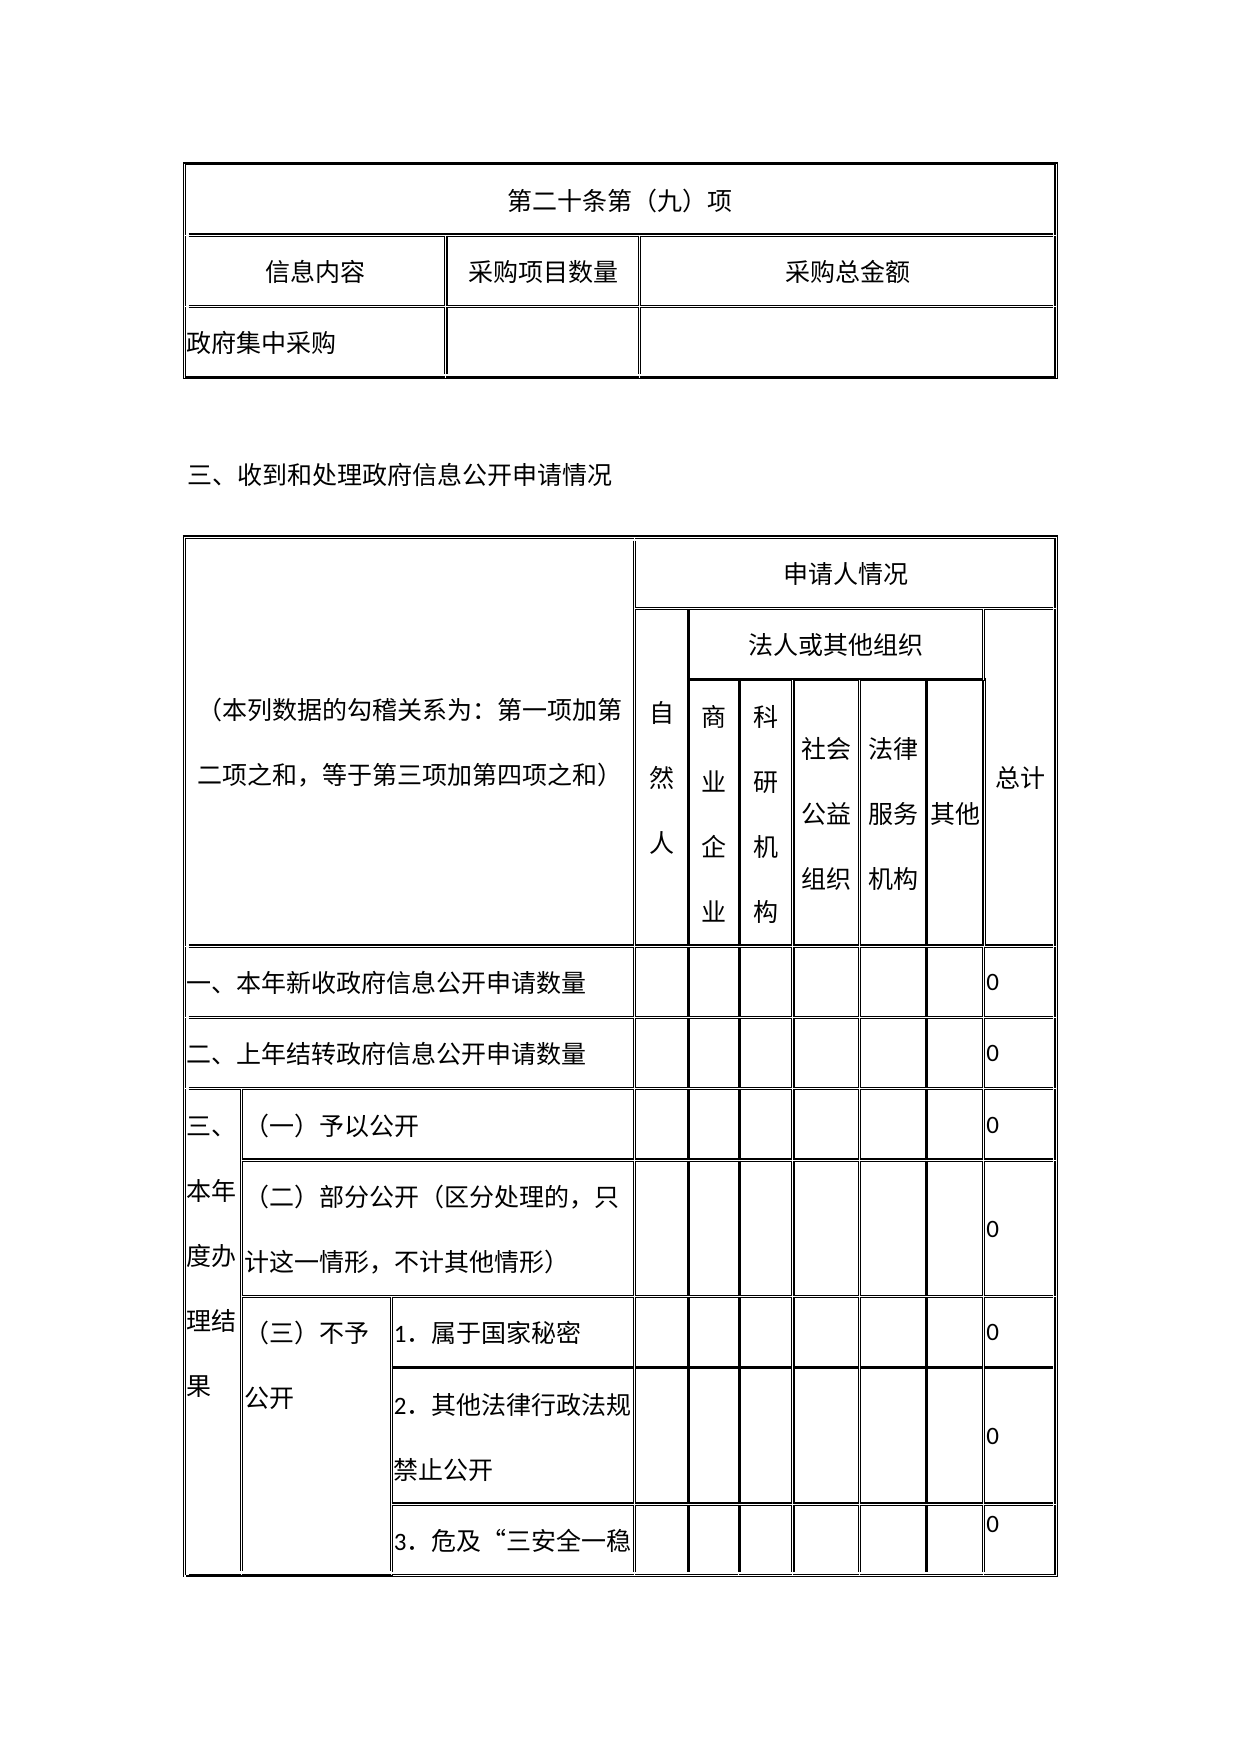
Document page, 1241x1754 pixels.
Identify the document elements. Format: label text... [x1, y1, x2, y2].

table_cell 信息内容 [186, 233, 444, 305]
table_cell 0 [985, 1366, 1054, 1502]
table_cell [690, 1162, 738, 1294]
table_cell 3．危及“三安全一稳定” [391, 1506, 635, 1574]
table_cell [690, 1369, 738, 1502]
table_cell [741, 948, 791, 1016]
table_cell 商业企业 [690, 681, 738, 944]
table_cell 一、本年新收政府信息公开申请数量 [186, 944, 633, 1016]
table_cell 0 [984, 1016, 1056, 1087]
table_cell [861, 1298, 925, 1366]
table_cell [636, 1369, 687, 1502]
table_cell 0 [984, 1502, 1055, 1574]
table_cell [690, 1298, 738, 1366]
table_cell [741, 1019, 791, 1087]
table_cell [636, 1019, 687, 1087]
table_cell [928, 1090, 982, 1158]
table_cell [928, 948, 982, 1016]
table_cell （三）不予公开 [242, 1298, 391, 1574]
table_cell [928, 1019, 982, 1087]
table_cell [795, 1298, 858, 1366]
table_cell 0 [985, 1158, 1055, 1294]
table_cell [795, 1369, 858, 1502]
table_cell [926, 1506, 984, 1574]
table_cell [636, 1298, 687, 1366]
table_cell [928, 1369, 982, 1502]
table_cell [636, 948, 687, 1016]
table_cell [861, 1090, 925, 1158]
table_cell 二、上年结转政府信息公开申请数量 [184, 1016, 635, 1087]
table_cell 第二十条第（九）项 [186, 165, 1054, 233]
table_header （本列数据的勾稽关系为：第一项加第二项之和，等于第三项加第四项之和） [186, 539, 635, 944]
table_cell [928, 1298, 982, 1366]
table_cell [635, 1506, 688, 1574]
table_cell [861, 1019, 925, 1087]
table_cell [795, 1019, 858, 1087]
table_cell [636, 1090, 687, 1158]
table_cell 科研机构 [741, 681, 791, 944]
table_cell [861, 1369, 925, 1502]
table_cell [861, 1162, 925, 1294]
table_cell [861, 948, 925, 1016]
table_cell 1．属于国家秘密 [393, 1298, 633, 1366]
table_cell 法人或其他组织 [690, 610, 982, 678]
table_cell [860, 1506, 926, 1574]
table_cell [446, 308, 639, 376]
table_cell （一）予以公开 [243, 1090, 633, 1158]
table_cell [928, 1162, 982, 1294]
table_cell 法律服务机构 [861, 681, 925, 944]
table_cell 自然人 [636, 610, 687, 944]
table_cell [690, 948, 738, 1016]
table_cell [795, 948, 858, 1016]
table_cell 社会公益组织 [795, 681, 858, 944]
table_cell [741, 1298, 791, 1366]
table_cell 0 [984, 1087, 1056, 1158]
table_cell [636, 1162, 687, 1294]
table_cell 2．其他法律行政法规禁止公开 [393, 1369, 633, 1502]
table_cell （二）部分公开（区分处理的，只计这一情形，不计其他情形） [243, 1162, 633, 1294]
table_cell [741, 1369, 791, 1502]
table_cell 三、本年度办理结果 [184, 1087, 242, 1574]
table_cell 政府集中采购 [184, 305, 446, 376]
table_cell 0 [985, 1295, 1055, 1366]
table_cell [795, 1090, 858, 1158]
table_cell [690, 1090, 738, 1158]
table_cell [741, 1090, 791, 1158]
table_cell [688, 1506, 739, 1574]
table_cell [640, 305, 1056, 376]
table_cell 0 [984, 944, 1055, 1016]
table_cell [739, 1502, 793, 1574]
table_cell 总计 [984, 606, 1055, 944]
table_cell [741, 1162, 791, 1294]
text 三、收到和处理政府信息公开申请情况 [187, 408, 1053, 506]
table_cell 其他 [928, 681, 982, 944]
table_cell [795, 1162, 858, 1294]
table_cell [690, 1019, 738, 1087]
table_cell [793, 1506, 859, 1574]
table_cell 采购总金额 [641, 233, 1055, 305]
table_header 申请人情况 [635, 539, 1054, 606]
table_cell 采购项目数量 [448, 237, 638, 305]
